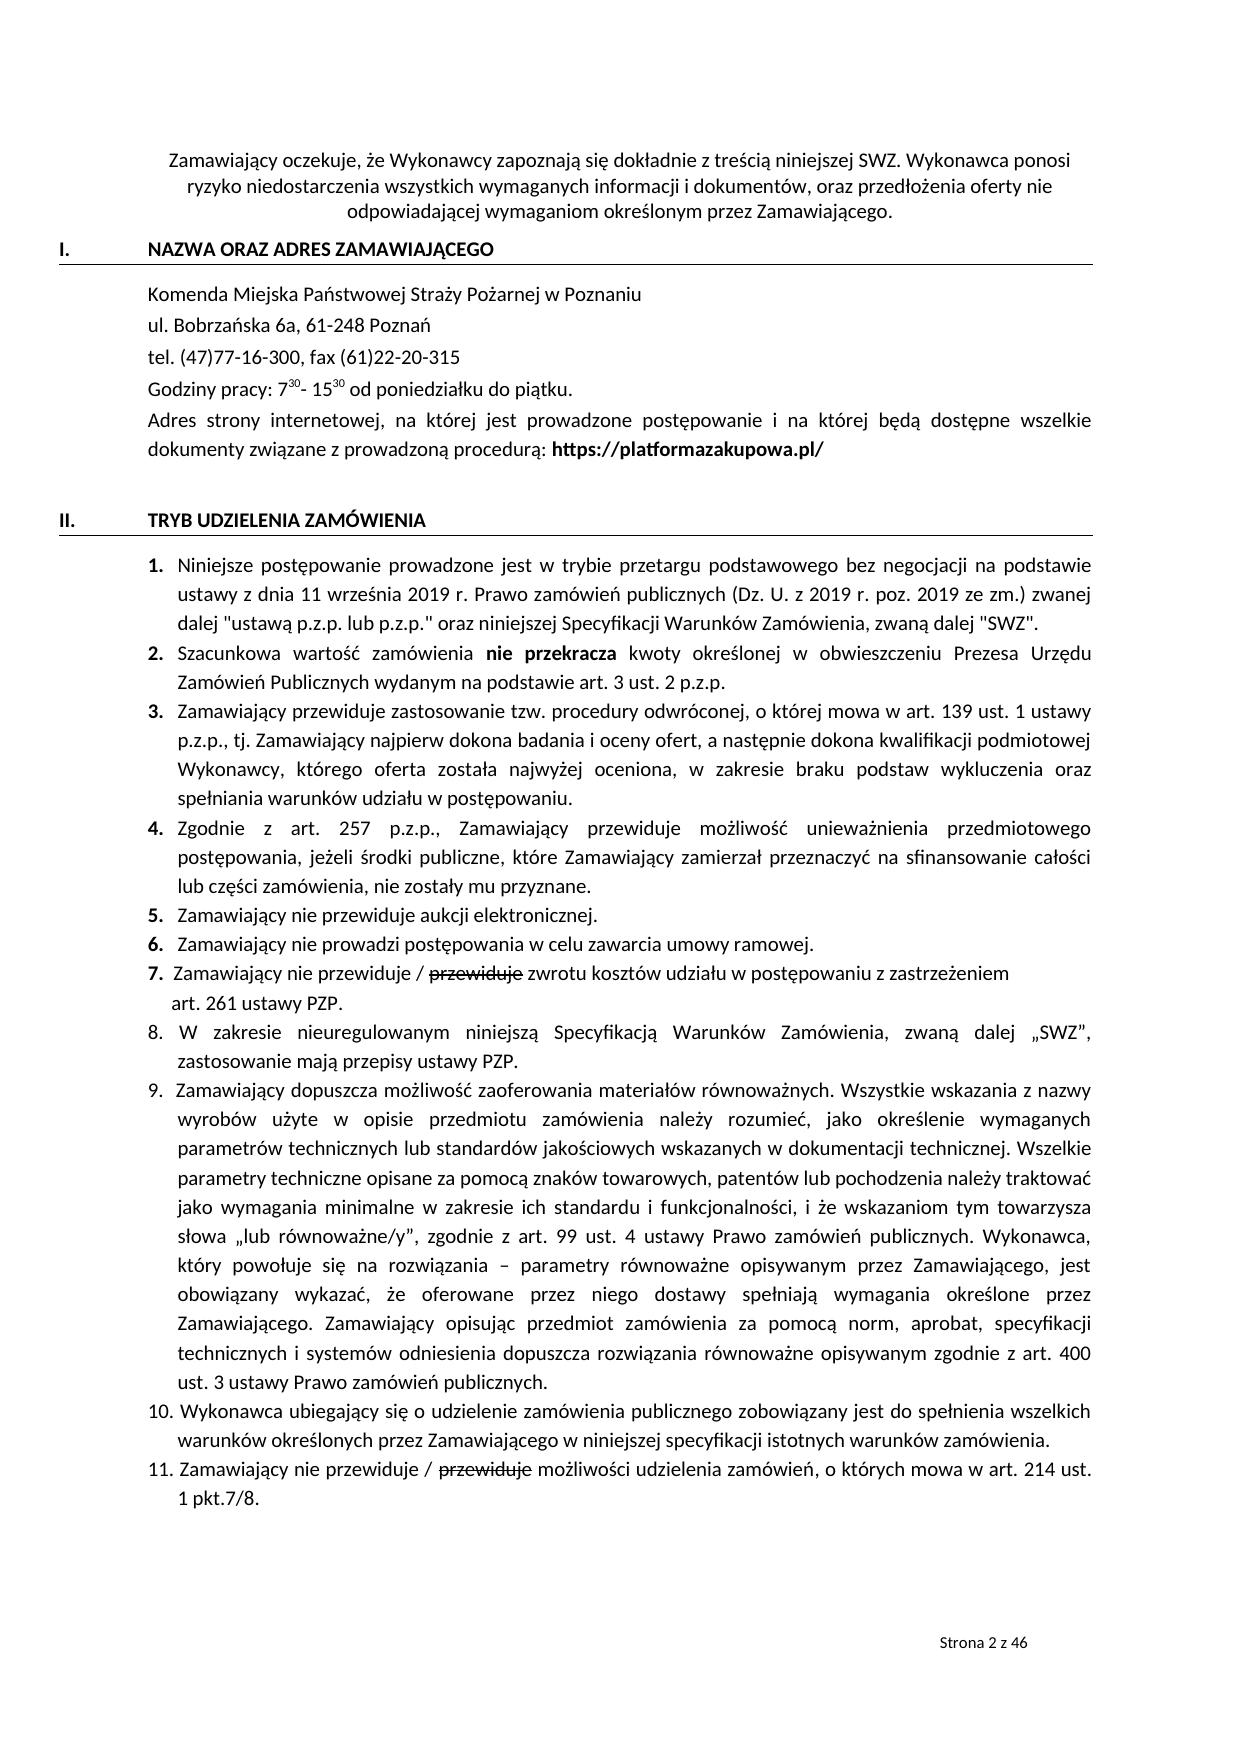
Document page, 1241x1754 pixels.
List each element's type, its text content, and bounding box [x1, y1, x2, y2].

text ul. Bobrzańska 6a, 61-248 Poznań [148, 313, 1093, 338]
text Adres strony internetowej, na której jest prowadzone postępowanie i na której będą dostępne wszelkie dokumenty związane z prowadzoną procedurą: https://platformazakupowa.pl/ [148, 407, 1093, 462]
text 8. W zakresie nieuregulowanym niniejszą Specyfikacją Warunków Zamówienia, zwaną dalej „SWZ”, zastosowanie mają przepisy ustawy PZP. [148, 1019, 1093, 1073]
text 11. Zamawiający nie przewiduje / przewiduje możliwości udzielenia zamówień, o których mowa w art. 214 ust. 1 pkt.7/8. [148, 1456, 1093, 1511]
text Godziny pracy: 730- 1530 od poniedziałku do piątku. [148, 376, 1093, 401]
text 7. Zamawiający nie przewiduje / przewiduje zwrotu kosztów udziału w postępowaniu z zastrzeżeniem [148, 961, 1093, 986]
subtitle I. NAZWA ORAZ ADRES ZAMAWIAJĄCEGO [59, 236, 1093, 264]
text 2. Szacunkowa wartość zamówienia nie przekracza kwoty określonej w obwieszczeniu Prezesa Urzędu Zamówień Publicznych wydanym na podstawie art. 3 ust. 2 p.z.p. [148, 640, 1093, 694]
text 3. Zamawiający przewiduje zastosowanie tzw. procedury odwróconej, o której mowa w art. 139 ust. 1 ustawy p.z.p., tj. Zamawiający najpierw dokona badania i oceny ofert, a następnie dokona kwalifikacji podmiotowej Wykonawcy, którego oferta została najwyżej oceniona, w zakresie braku podstaw wykluczenia oraz spełniania warunków udziału w postępowaniu. [148, 698, 1093, 811]
text Komenda Miejska Państwowej Straży Pożarnej w Poznaniu [148, 281, 1093, 307]
text 10. Wykonawca ubiegający się o udzielenie zamówienia publicznego zobowiązany jest do spełnienia wszelkich warunków określonych przez Zamawiającego w niniejszej specyfikacji istotnych warunków zamówienia. [148, 1398, 1093, 1453]
text Zamawiający oczekuje, że Wykonawcy zapoznają się dokładnie z treścią niniejszej SWZ. Wykonawca ponosi ryzyko niedostarczenia wszystkich wymaganych informacji i dokumentów, oraz przedłożenia oferty nie odpowiadającej wymaganiom określonym przez Zamawiającego. [148, 148, 1093, 224]
text art. 261 ustawy PZP. [148, 990, 1093, 1015]
text 5. Zamawiający nie przewiduje aukcji elektronicznej. [148, 902, 1093, 928]
text tel. (47)77-16-300, fax (61)22-20-315 [148, 344, 1093, 370]
text 4. Zgodnie z art. 257 p.z.p., Zamawiający przewiduje możliwość unieważnienia przedmiotowego postępowania, jeżeli środki publiczne, które Zamawiający zamierzał przeznaczyć na sfinansowanie całości lub części zamówienia, nie zostały mu przyznane. [148, 815, 1093, 898]
text 6. Zamawiający nie prowadzi postępowania w celu zawarcia umowy ramowej. [148, 931, 1093, 957]
text 1. Niniejsze postępowanie prowadzone jest w trybie przetargu podstawowego bez negocjacji na podstawie ustawy z dnia 11 września 2019 r. Prawo zamówień publicznych (Dz. U. z 2019 r. poz. 2019 ze zm.) zwanej dalej "ustawą p.z.p. lub p.z.p." oraz niniejszej Specyfikacji Warunków Zamówienia, zwaną dalej "SWZ". [148, 552, 1093, 636]
text 9. Zamawiający dopuszcza możliwość zaoferowania materiałów równoważnych. Wszystkie wskazania z nazwy wyrobów użyte w opisie przedmiotu zamówienia należy rozumieć, jako określenie wymaganych parametrów technicznych lub standardów jakościowych wskazanych w dokumentacji technicznej. Wszelkie parametry techniczne opisane za pomocą znaków towarowych, patentów lub pochodzenia należy traktować jako wymagania minimalne w zakresie ich standardu i funkcjonalności, i że wskazaniom tym towarzysza słowa „lub równoważne/y”, zgodnie z art. 99 ust. 4 ustawy Prawo zamówień publicznych. Wykonawca, który powołuje się na rozwiązania – parametry równoważne opisywanym przez Zamawiającego, jest obowiązany wykazać, że oferowane przez niego dostawy spełniają wymagania określone przez Zamawiającego. Zamawiający opisując przedmiot zamówienia za pomocą norm, aprobat, specyfikacji technicznych i systemów odniesienia dopuszcza rozwiązania równoważne opisywanym zgodnie z art. 400 ust. 3 ustawy Prawo zamówień publicznych. [148, 1077, 1093, 1394]
subtitle II. TRYB UDZIELENIA ZAMÓWIENIA [59, 507, 1093, 535]
